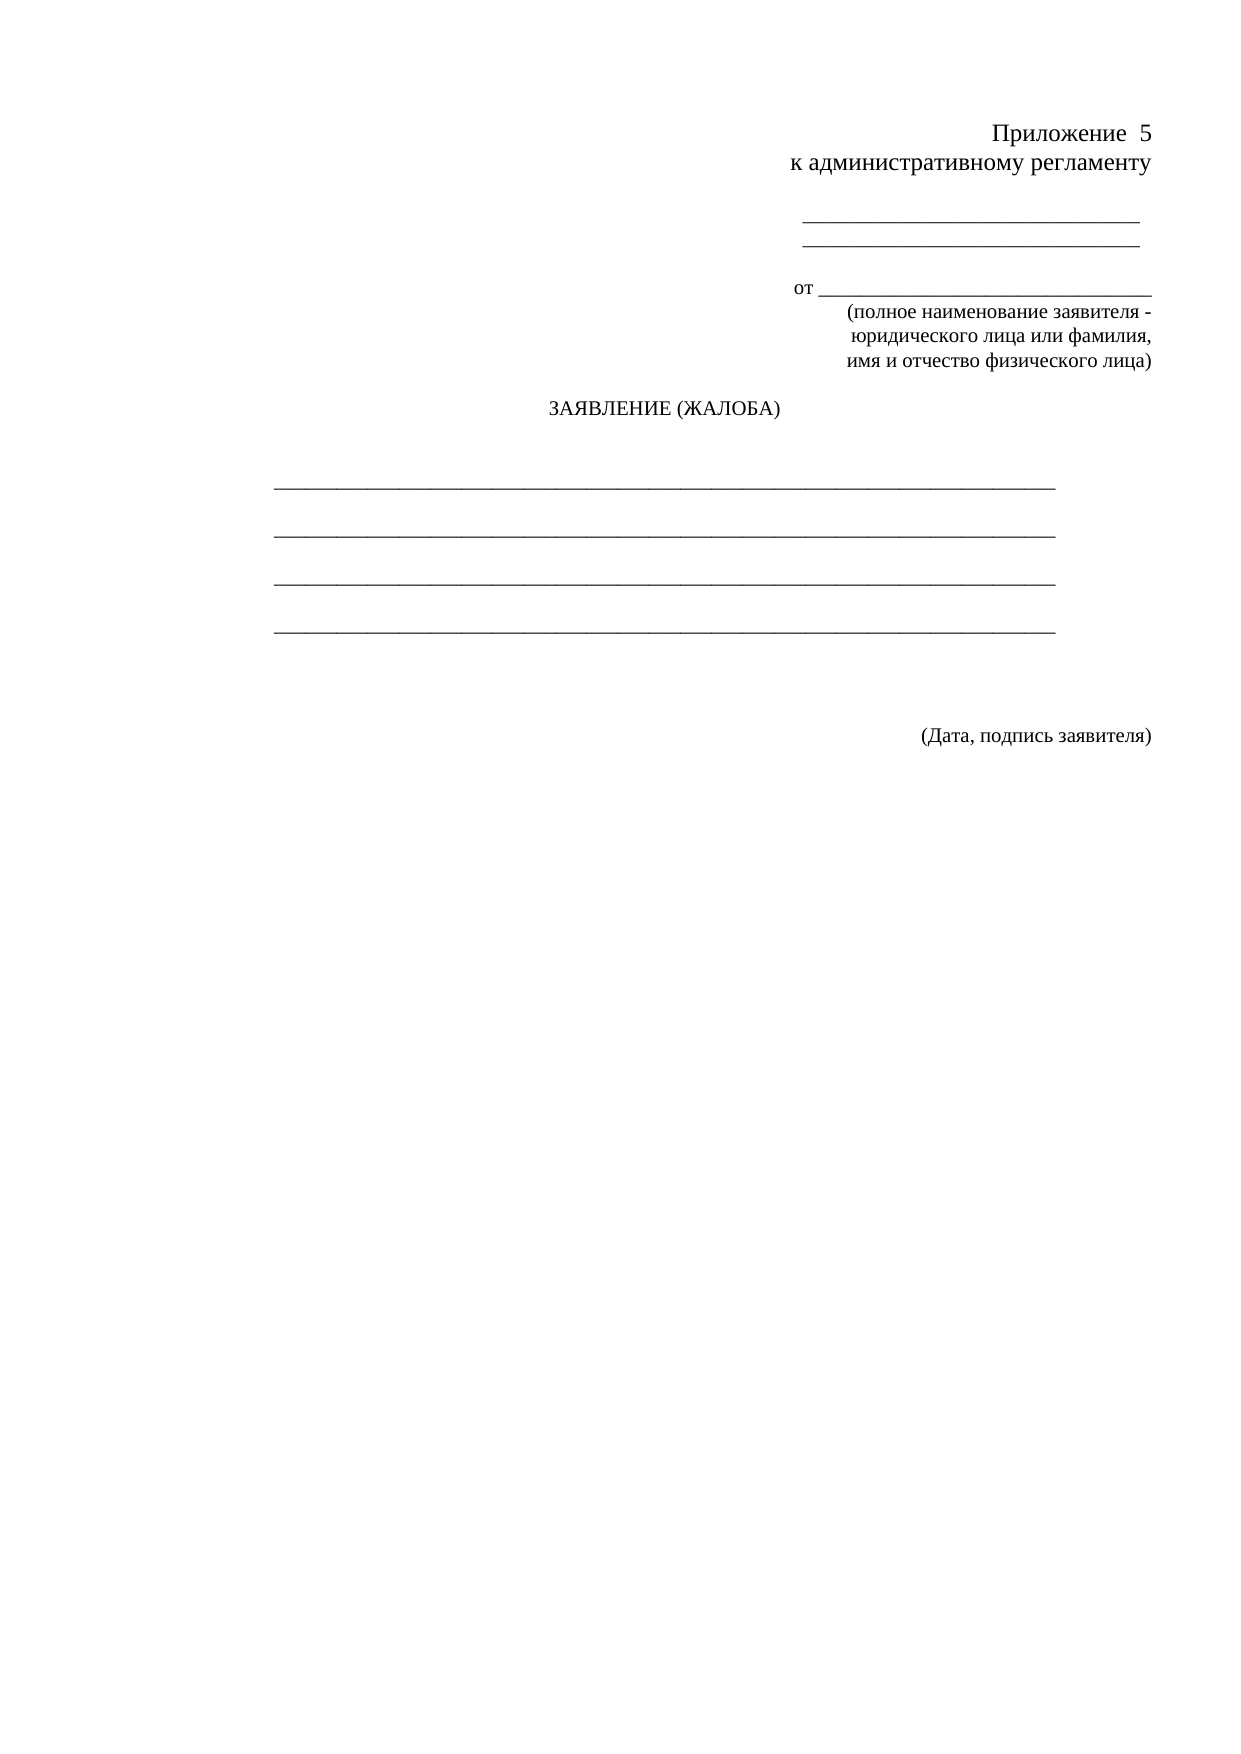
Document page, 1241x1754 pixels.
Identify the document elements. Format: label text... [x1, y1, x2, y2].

text ЗАЯВЛЕНИЕ (ЖАЛОБА) [177, 396, 1152, 420]
text (полное наименование заявителя - [177, 299, 1152, 323]
text ___________________________ [177, 204, 1152, 228]
text ___________________________________________________________________________ [177, 468, 1152, 492]
text от ________________________________ [177, 275, 1152, 299]
text ___________________________________________________________________________ [177, 516, 1152, 540]
text юридического лица или фамилия, [177, 323, 1152, 347]
text ___________________________ [177, 228, 1152, 252]
text имя и отчество физического лица) [177, 347, 1152, 372]
text к административному регламенту [177, 147, 1152, 176]
text ___________________________________________________________________________ [177, 612, 1152, 636]
text (Дата, подпись заявителя) [177, 722, 1152, 747]
text Приложение 5 [177, 118, 1152, 147]
text ___________________________________________________________________________ [177, 564, 1152, 588]
